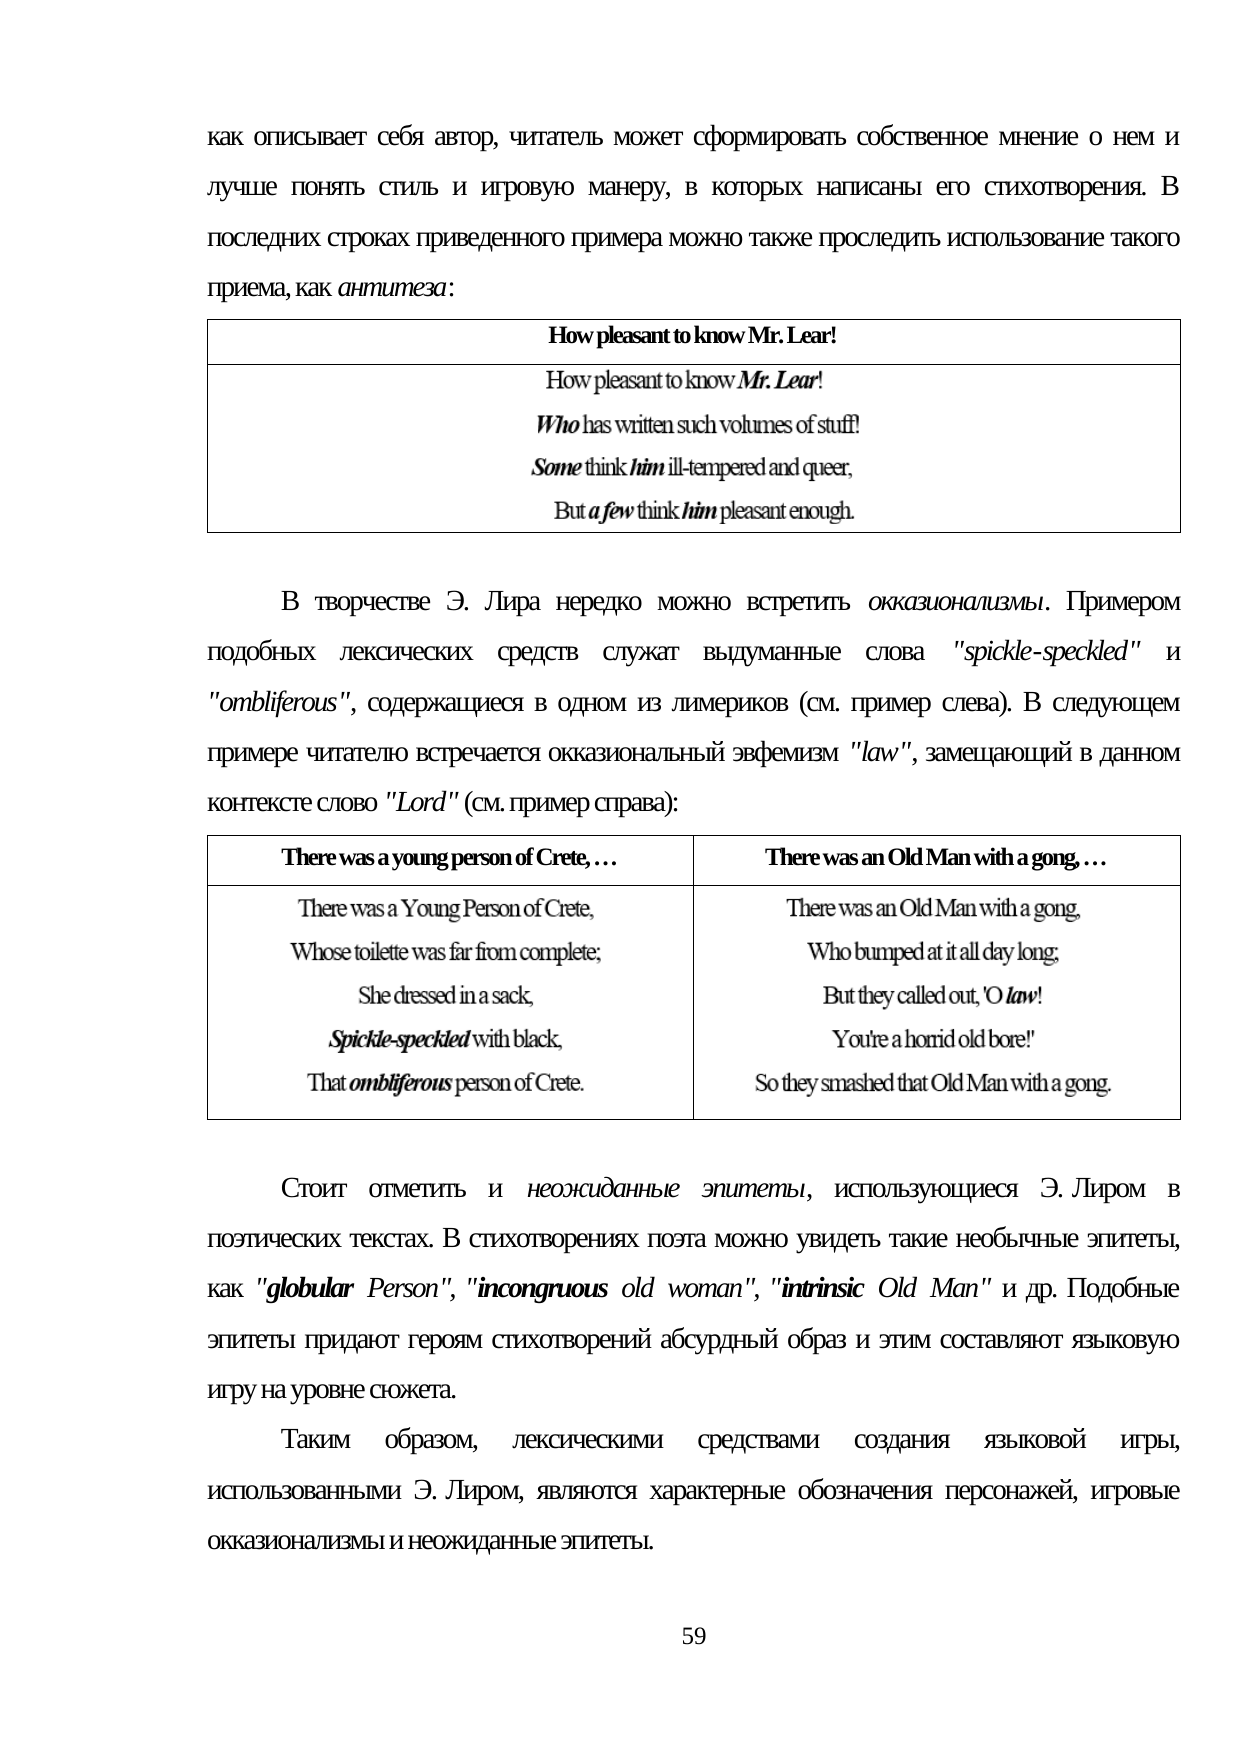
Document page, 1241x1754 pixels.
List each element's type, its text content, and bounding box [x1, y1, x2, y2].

table_cell [208, 365, 1180, 532]
text Таким образом, лексическими средствами создания языковой игры, использованными Э. Лиром, являются характерные обозначения персонажей, игровые окказионализмы и неожиданные эпитеты. [207, 1421, 1181, 1556]
text В творчестве Э. Лира нередко можно встретить окказионализмы. Примером подобных лексических средств служат выдуманные слова "spickle-speckled" и "ombliferous", содержащиеся в одном из лимериков (см. пример слева). В следующем примере читателю встречается окказиональный эвфемизм "law", замещающий в данном контексте слово "Lord" (см. пример справа): [207, 583, 1181, 818]
picture [283, 896, 618, 1100]
picture [518, 448, 865, 524]
table_header There was an Old Man with a gong, … [694, 836, 1180, 885]
table_header There was a young person of Crete, … [208, 836, 693, 885]
table_cell [208, 886, 693, 1118]
table_header How pleasant to know Mr. Lear! [208, 320, 1180, 363]
picture [523, 365, 864, 441]
table_cell [694, 886, 1180, 1118]
text Стоит отметить и неожиданные эпитеты, использующиеся Э. Лиром в поэтических текстах. В стихотворениях поэта можно увидеть такие необычные эпитеты, как "globular Person", "incongruous old woman", "intrinsic Old Man" и др. Подобные эпитеты придают героям стихотворений абсурдный образ и этим составляют языковую игру на уровне сюжета. [207, 1170, 1181, 1405]
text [207, 118, 1181, 303]
picture [734, 891, 1140, 1105]
